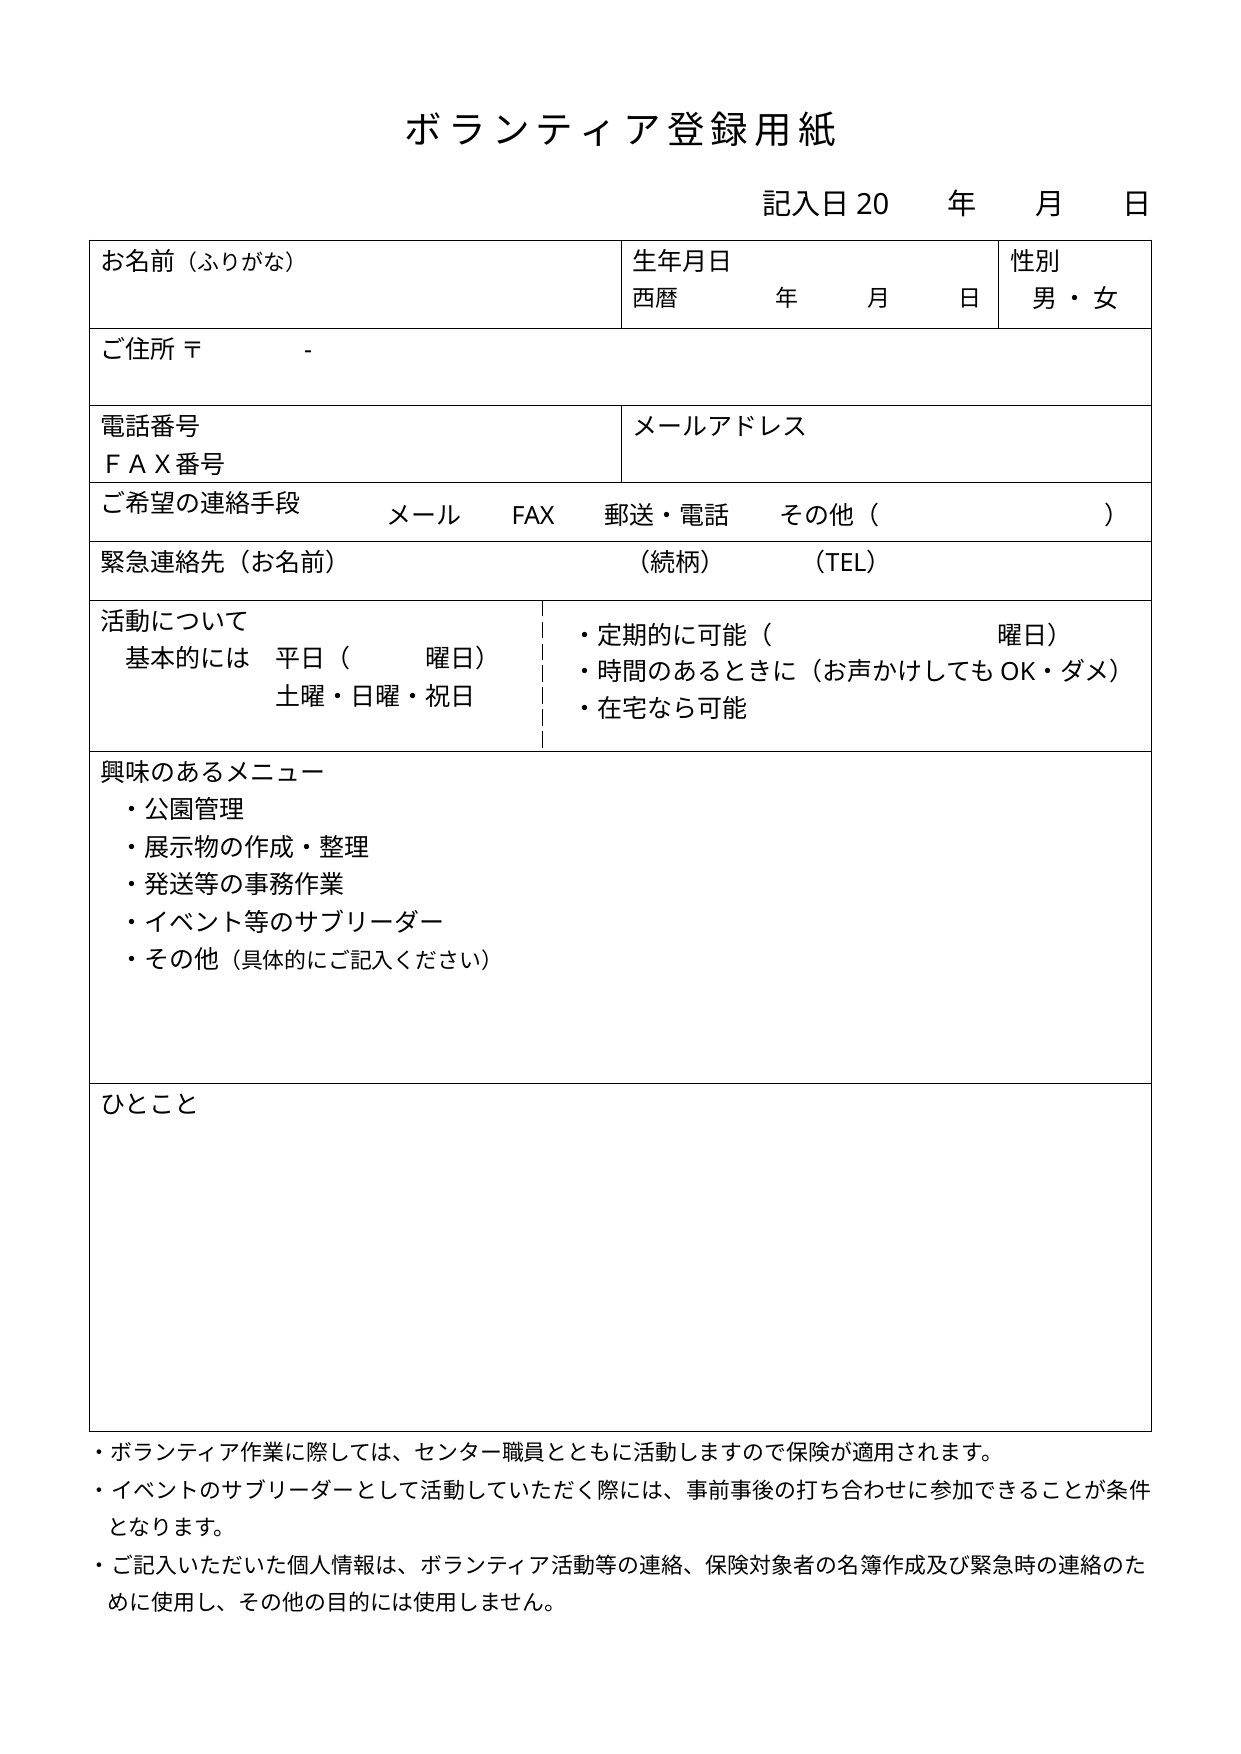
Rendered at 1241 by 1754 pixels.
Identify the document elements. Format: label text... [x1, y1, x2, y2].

table_cell ご住所 〒 - [90, 329, 1151, 405]
text ・イベントのサブリーダーとして活動していただく際には、事前事後の打ち合わせに参加できることが条件となります。 [89, 1470, 1152, 1545]
text ・ご記入いただいた個人情報は、ボランティア活動等の連絡、保険対象者の名簿作成及び緊急時の連絡のために使用し、その他の目的には使用しません。 [89, 1545, 1152, 1620]
text ・ボランティア作業に際しては、センター職員とともに活動しますので保険が適用されます。 [89, 1432, 1152, 1470]
table_cell [543, 601, 1151, 751]
table_cell 電話番号 ＦＡＸ番号 [90, 406, 621, 482]
table_cell 興味のあるメニュー ・公園管理 ・展示物の作成・整理 ・発送等の事務作業 ・イベント等のサブリーダー ・その他（具体的にご記入ください） [90, 752, 1151, 1082]
table_cell 活動について 基本的には 平日（ 曜日） 土曜・日曜・祝日 [90, 601, 543, 751]
table_header 性別 男 ・ 女 [999, 241, 1151, 328]
text 記入日 20 年 月 日 [89, 164, 1152, 239]
table_cell ひとこと [90, 1084, 1151, 1431]
table_header 生年月日 西暦 年 月 日 [622, 241, 998, 328]
table_cell ご希望の連絡手段 [90, 483, 1151, 541]
table_header お名前（ふりがな） [90, 241, 621, 328]
table_cell メールアドレス [622, 406, 1151, 482]
table_cell 緊急連絡先（お名前） （続柄） （TEL） [90, 542, 1151, 600]
text ボランティア登録用紙 [89, 89, 1152, 164]
